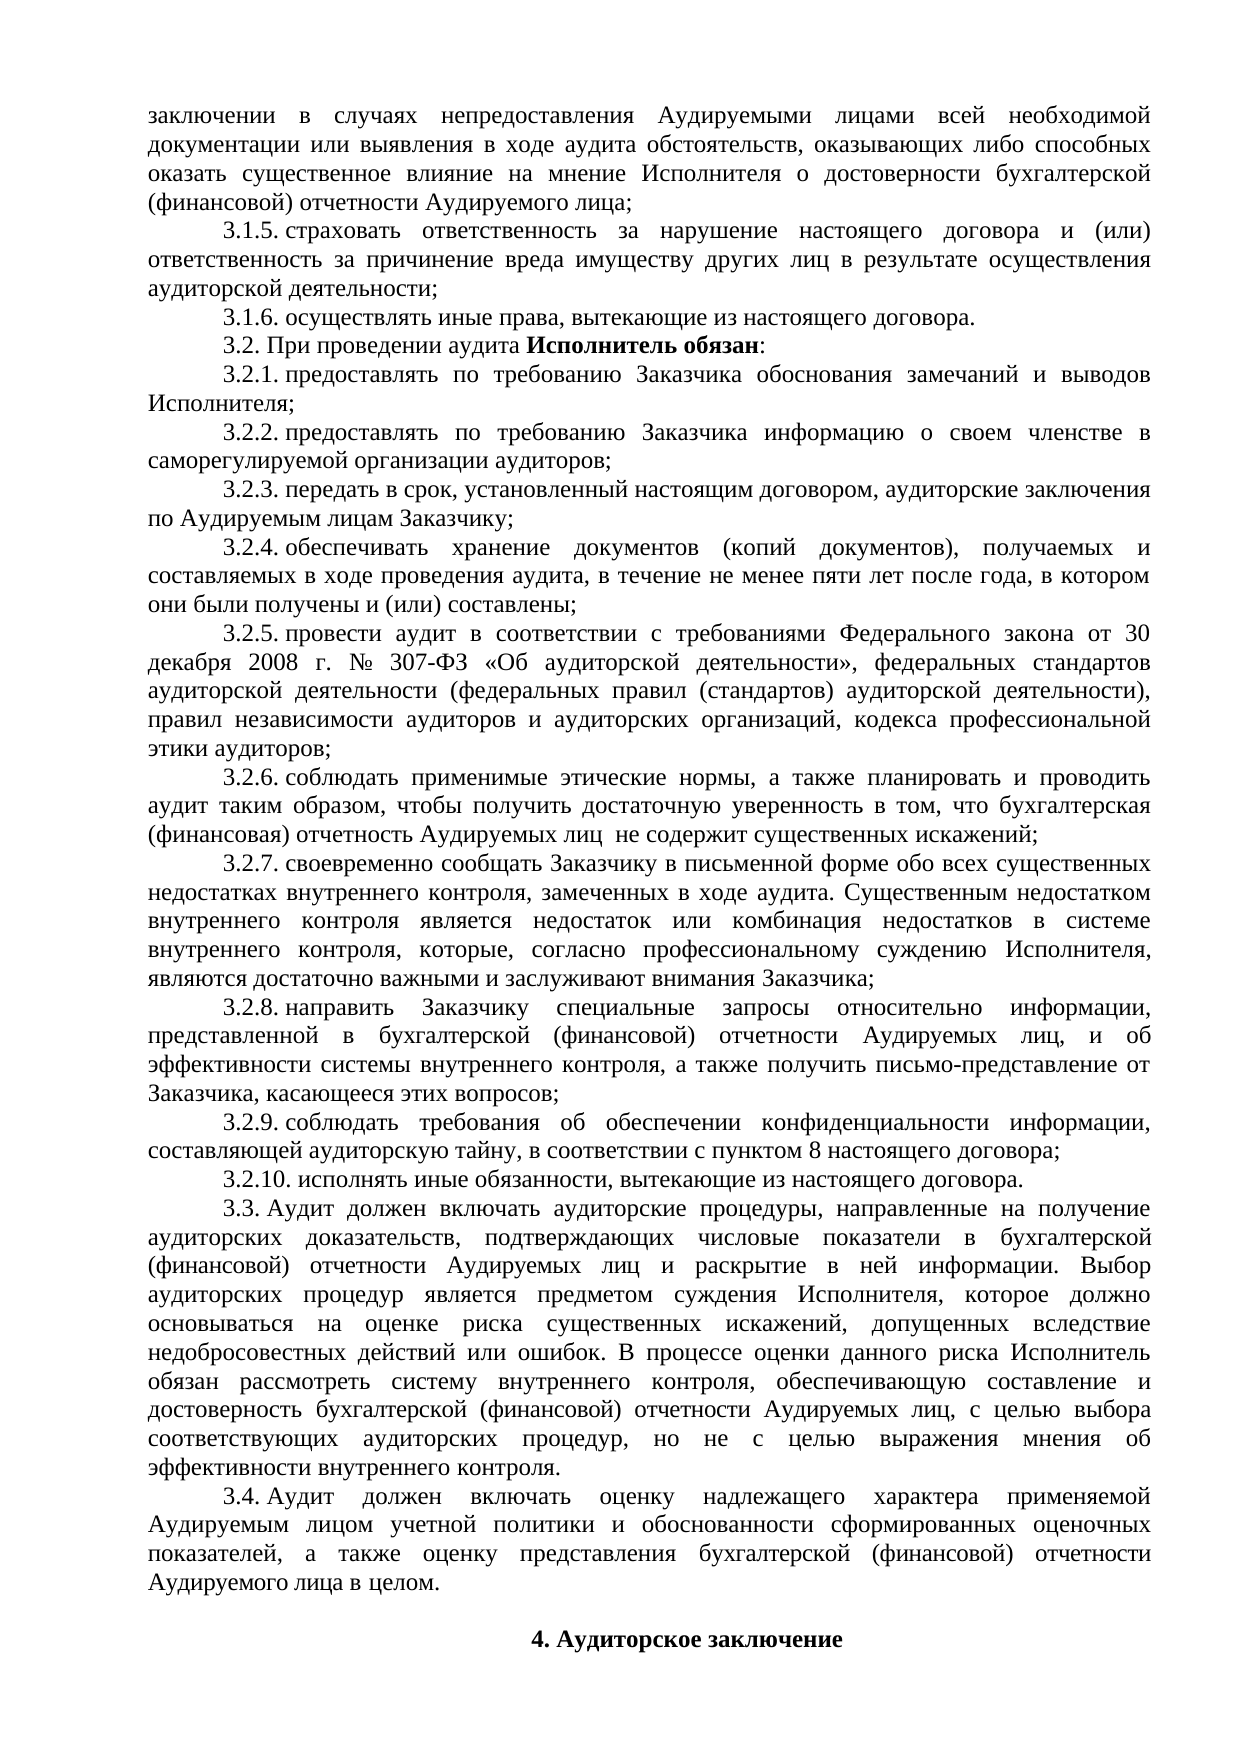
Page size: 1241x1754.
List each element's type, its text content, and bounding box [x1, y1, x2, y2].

list страховать ответственность за нарушение настоящего договора и (или) ответственность за причинение вреда имуществу других лиц в результате осуществления аудиторской деятельности; [148, 215, 1152, 302]
list соблюдать требования об обеспечении конфиденциальности информации, составляющей аудиторскую тайну, в соответствии с пунктом 8 настоящего договора; [148, 1107, 1152, 1164]
list предоставлять по требованию Заказчика информацию о своем членстве в саморегулируемой организации аудиторов; [148, 417, 1152, 474]
list предоставлять по требованию Заказчика обоснования замечаний и выводов Исполнителя; [148, 359, 1152, 417]
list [148, 100, 1152, 215]
list своевременно сообщать Заказчику в письменной форме обо всех существенных недостатках внутреннего контроля, замеченных в ходе аудита. Существенным недостатком внутреннего контроля является недостаток или комбинация недостатков в системе внутреннего контроля, которые, согласно профессиональному суждению Исполнителя, являются достаточно важными и заслуживают внимания Заказчика; [148, 848, 1152, 992]
list Аудит должен включать оценку надлежащего характера применяемой Аудируемым лицом учетной политики и обоснованности сформированных оценочных показателей, а также оценку представления бухгалтерской (финансовой) отчетности Аудируемого лица в целом. [148, 1481, 1152, 1596]
list соблюдать применимые этические нормы, а также планировать и проводить аудит таким образом, чтобы получить достаточную уверенность в том, что бухгалтерская (финансовая) отчетность Аудируемых лиц не содержит существенных искажений; [148, 762, 1152, 848]
list При проведении аудита Исполнитель обязан: [148, 330, 1152, 359]
list Аудит должен включать аудиторские процедуры, направленные на получение аудиторских доказательств, подтверждающих числовые показатели в бухгалтерской (финансовой) отчетности Аудируемых лиц и раскрытие в ней информации. Выбор аудиторских процедур является предметом суждения Исполнителя, которое должно основываться на оценке риска существенных искажений, допущенных вследствие недобросовестных действий или ошибок. В процессе оценки данного риска Исполнитель обязан рассмотреть систему внутреннего контроля, обеспечивающую составление и достоверность бухгалтерской (финансовой) отчетности Аудируемых лиц, с целью выбора соответствующих аудиторских процедур, но не с целью выражения мнения об эффективности внутреннего контроля. [148, 1193, 1152, 1481]
list исполнять иные обязанности, вытекающие из настоящего договора. [148, 1164, 1152, 1193]
list обеспечивать хранение документов (копий документов), получаемых и составляемых в ходе проведения аудита, в течение не менее пяти лет после года, в котором они были получены и (или) составлены; [148, 532, 1152, 618]
list передать в срок, установленный настоящим договором, аудиторские заключения по Аудируемым лицам Заказчику; [148, 474, 1152, 532]
list провести аудит в соответствии с требованиями Федерального закона от 30 декабря 2008 г. № 307-ФЗ «Об аудиторской деятельности», федеральных стандартов аудиторской деятельности (федеральных правил (стандартов) аудиторской деятельности), правил независимости аудиторов и аудиторских организаций, кодекса профессиональной этики аудиторов; [148, 618, 1152, 762]
list направить Заказчику специальные запросы относительно информации, представленной в бухгалтерской (финансовой) отчетности Аудируемых лиц, и об эффективности системы внутреннего контроля, а также получить письмо-представление от Заказчика, касающееся этих вопросов; [148, 992, 1152, 1107]
list осуществлять иные права, вытекающие из настоящего договора. [148, 302, 1152, 330]
text 4. Аудиторское заключение [148, 1624, 1152, 1653]
